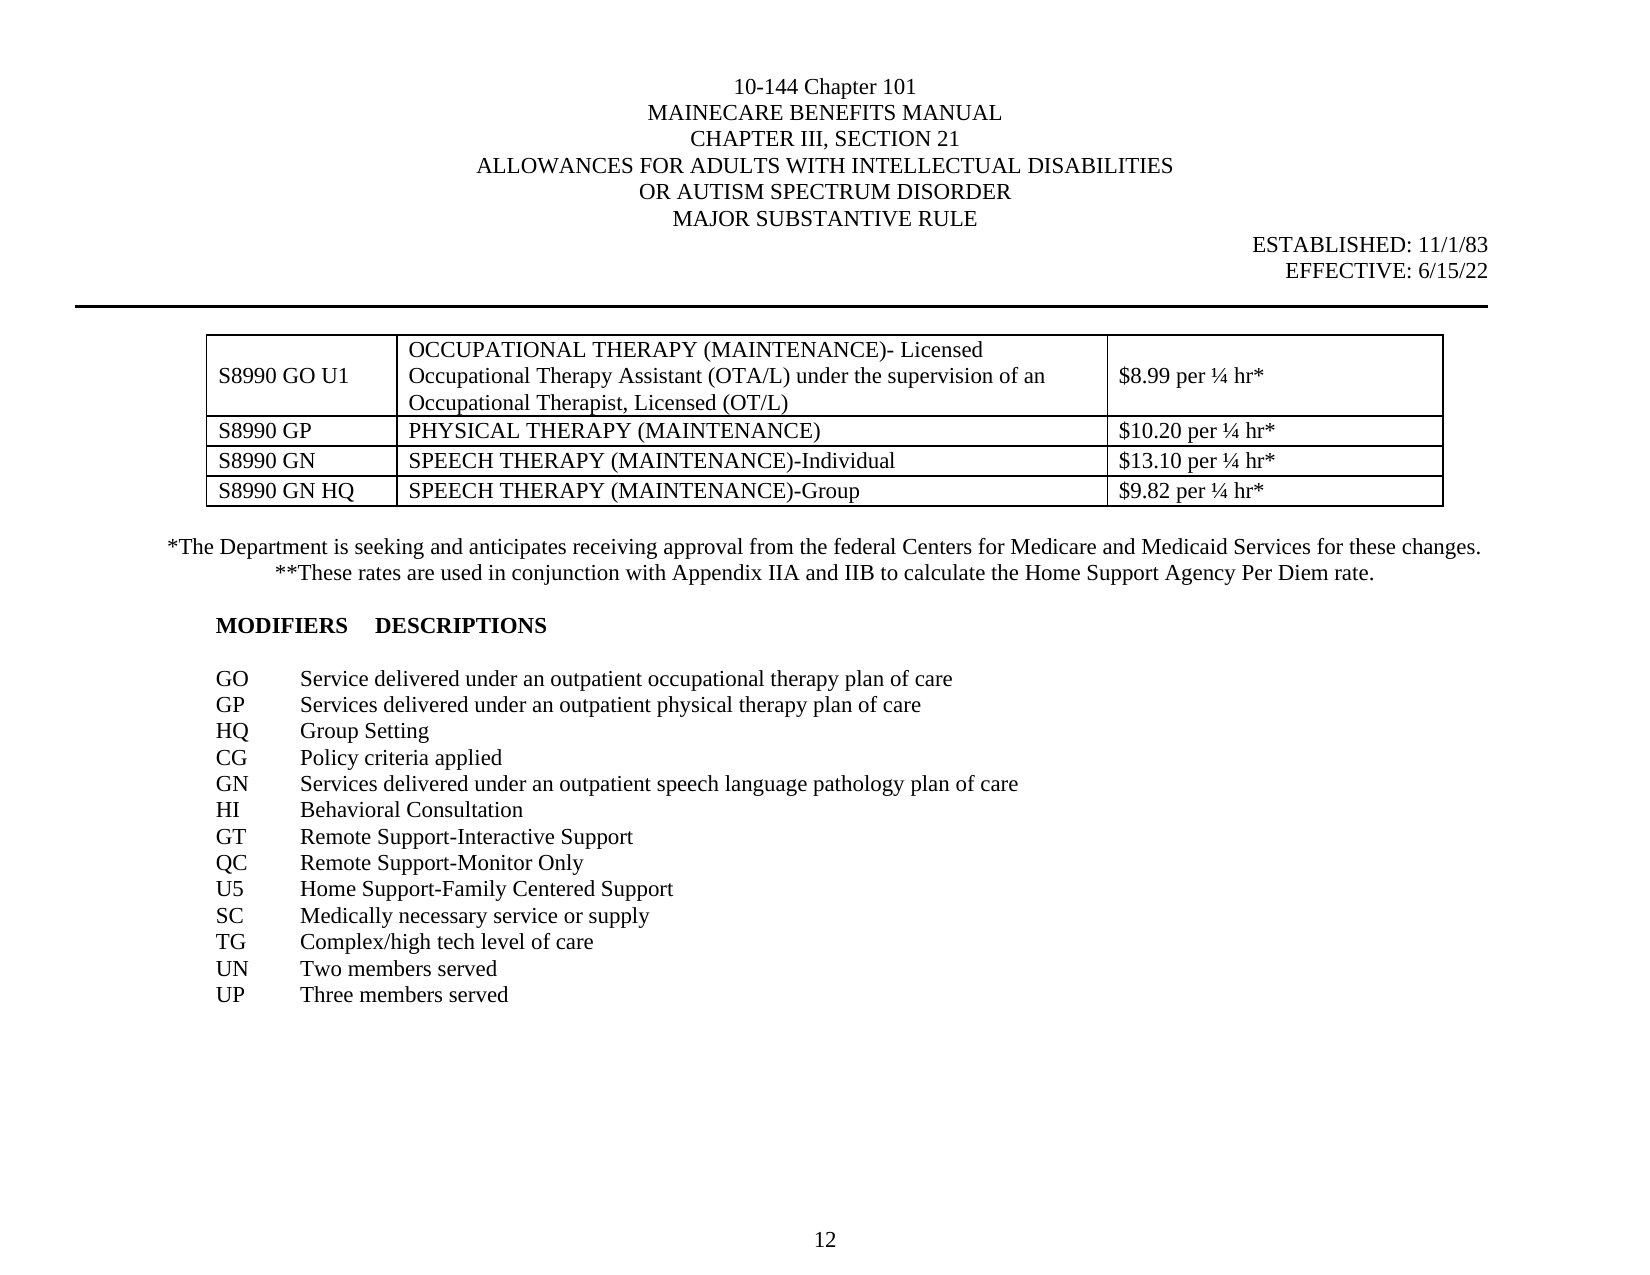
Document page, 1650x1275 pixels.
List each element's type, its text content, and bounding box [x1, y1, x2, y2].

table_cell OCCUPATIONAL THERAPY (MAINTENANCE)- Licensed Occupational Therapy Assistant (OTA/L) under the supervision of an Occupational Therapist, Licensed (OT/L) [398, 336, 1107, 415]
text **These rates are used in conjunction with Appendix IIA and IIB to calculate the Home Support Agency Per Diem rate. [75, 559, 1575, 586]
text GT Remote Support-Interactive Support [112, 823, 1500, 849]
table_cell S8990 GN HQ [207, 477, 396, 505]
text UP Three members served [112, 981, 1500, 1007]
text GP Services delivered under an outpatient physical therapy plan of care [112, 691, 1500, 717]
text HI Behavioral Consultation [75, 796, 1500, 823]
text TG Complex/high tech level of care [112, 928, 1500, 954]
table_cell SPEECH THERAPY (MAINTENANCE)-Individual [398, 447, 1107, 475]
table_cell $10.20 per ¼ hr* [1108, 417, 1442, 445]
text SC Medically necessary service or supply [112, 902, 1500, 928]
table_cell PHYSICAL THERAPY (MAINTENANCE) [398, 417, 1107, 445]
text GO Service delivered under an outpatient occupational therapy plan of care [112, 665, 1500, 691]
text QC Remote Support-Monitor Only [112, 849, 1500, 876]
text CG Policy criteria applied [112, 744, 1500, 770]
table_cell $13.10 per ¼ hr* [1108, 447, 1442, 475]
text U5 Home Support-Family Centered Support [112, 876, 1500, 902]
table_cell S8990 GO U1 [207, 336, 396, 415]
table_cell $9.82 per ¼ hr* [1108, 477, 1442, 505]
text UN Two members served [112, 954, 1500, 981]
table_cell SPEECH THERAPY (MAINTENANCE)-Group [398, 477, 1107, 505]
text *The Department is seeking and anticipates receiving approval from the federal Centers for Medicare and Medicaid Services for these changes. [75, 533, 1575, 559]
table_cell S8990 GP [207, 417, 396, 445]
text GN Services delivered under an outpatient speech language pathology plan of care [112, 770, 1500, 796]
text MODIFIERS DESCRIPTIONS [112, 612, 1500, 638]
table_cell S8990 GN [207, 447, 396, 475]
table_cell $8.99 per ¼ hr* [1108, 336, 1442, 415]
text HQ Group Setting [112, 717, 1500, 744]
